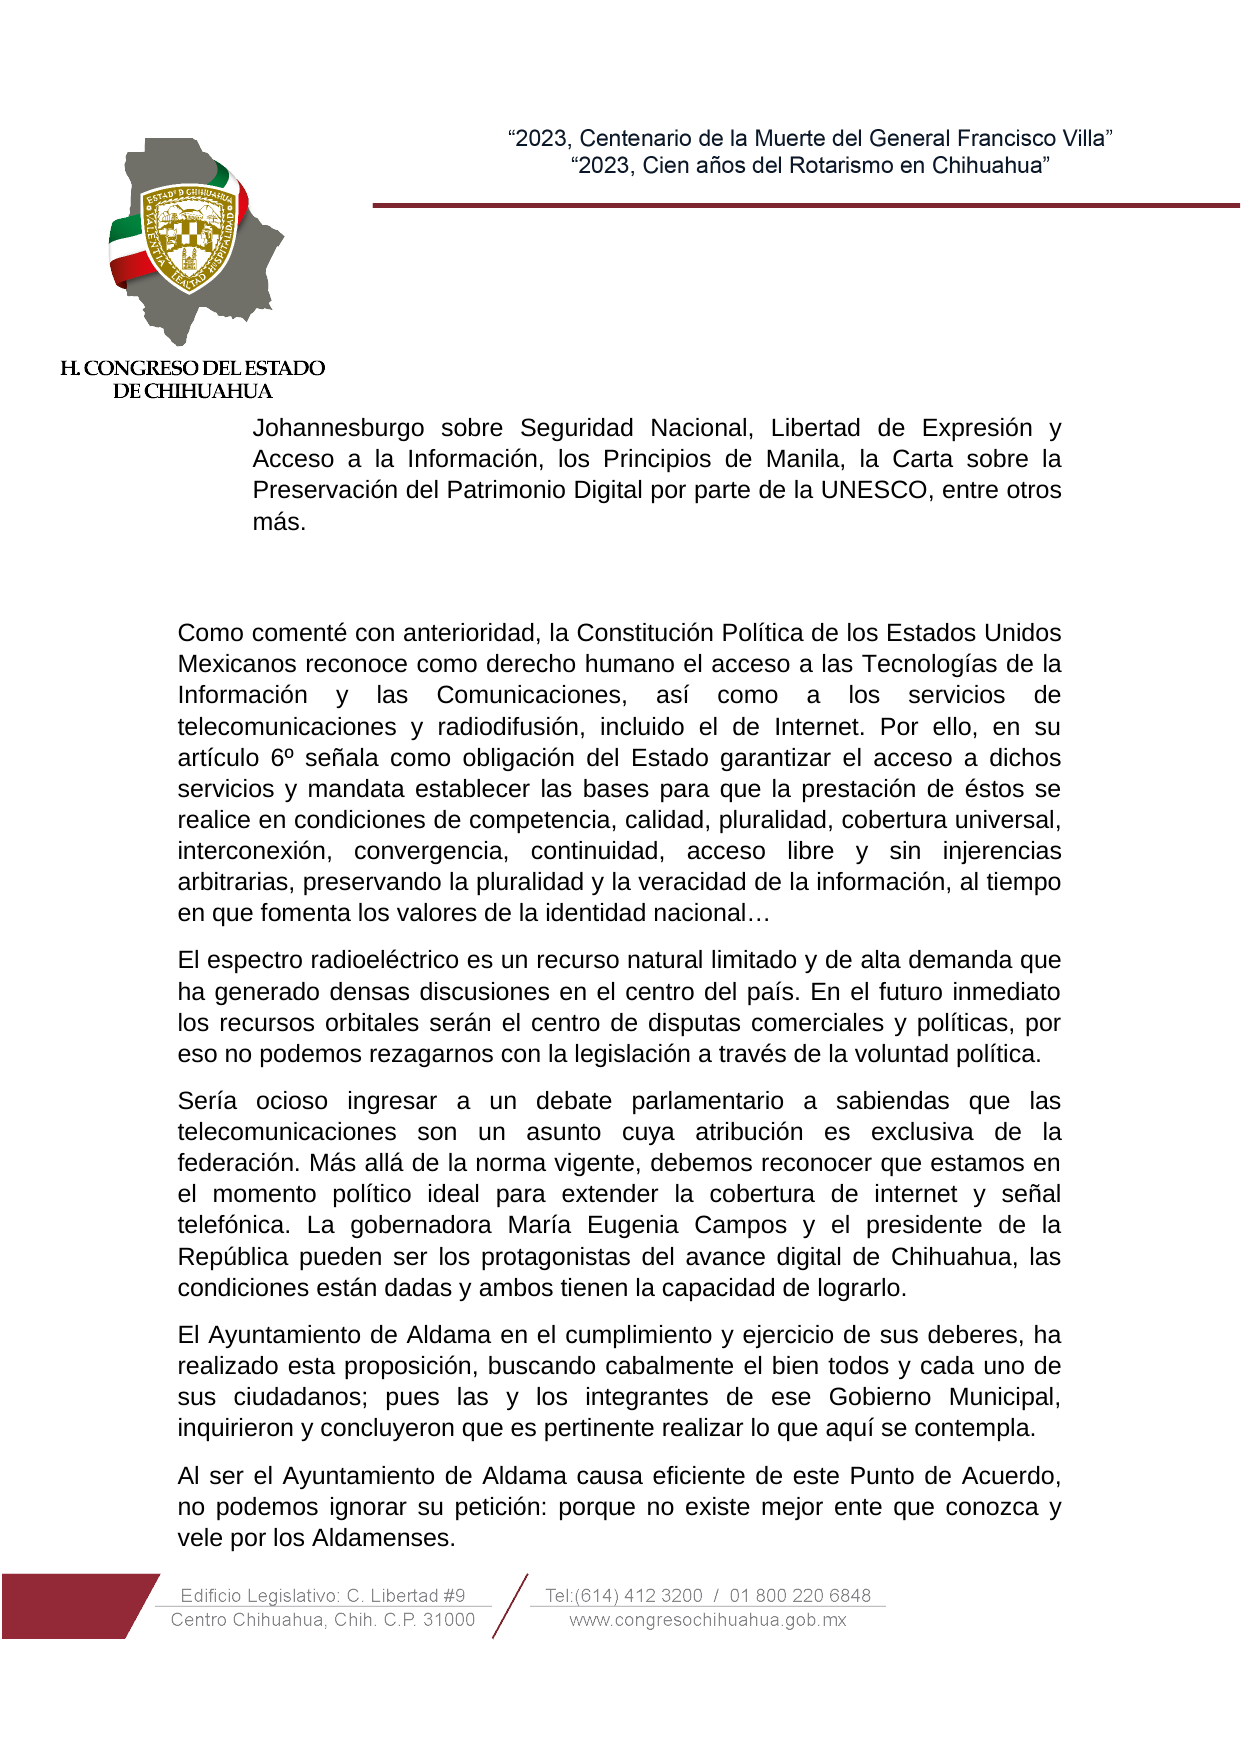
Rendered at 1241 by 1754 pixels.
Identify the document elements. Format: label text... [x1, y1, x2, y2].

text El Ayuntamiento de Aldama en el cumplimiento y ejercicio de sus deberes, ha realizado esta proposición, buscando cabalmente el bien todos y cada uno de sus ciudadanos; pues las y los integrantes de ese Gobierno Municipal, inquirieron y concluyeron que es pertinente realizar lo que aquí se contempla. [177, 1320, 1063, 1442]
text Como comenté con anterioridad, la Constitución Política de los Estados Unidos Mexicanos reconoce como derecho humano el acceso a las Tecnologías de la Información y las Comunicaciones, así como a los servicios de telecomunicaciones y radiodifusión, incluido el de Internet. Por ello, en su artículo 6º señala como obligación del Estado garantizar el acceso a dichos servicios y mandata establecer las bases para que la prestación de éstos se realice en condiciones de competencia, calidad, pluralidad, cobertura universal, interconexión, convergencia, continuidad, acceso libre y sin injerencias arbitrarias, preservando la pluralidad y la veracidad de la información, al tiempo en que fomenta los valores de la identidad nacional… [177, 618, 1063, 926]
text Sería ocioso ingresar a un debate parlamentario a sabiendas que las telecomunicaciones son un asunto cuya atribución es exclusiva de la federación. Más allá de la norma vigente, debemos reconocer que estamos en el momento político ideal para extender la cobertura de internet y señal telefónica. La gobernadora María Eugenia Campos y el presidente de la República pueden ser los protagonistas del avance digital de Chihuahua, las condiciones están dadas y ambos tienen la capacidad de lograrlo. [177, 1086, 1063, 1301]
text Al ser el Ayuntamiento de Aldama causa eficiente de este Punto de Acuerdo, no podemos ignorar su petición: porque no existe mejor ente que conozca y vele por los Aldamenses. [177, 1461, 1063, 1552]
text El espectro radioeléctrico es un recurso natural limitado y de alta demanda que ha generado densas discusiones en el centro del país. En el futuro inmediato los recursos orbitales serán el centro de disputas comerciales y políticas, por eso no podemos rezagarnos con la legislación a través de la voluntad política. [177, 945, 1063, 1067]
picture [1, 51, 1241, 1702]
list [215, 413, 1063, 535]
